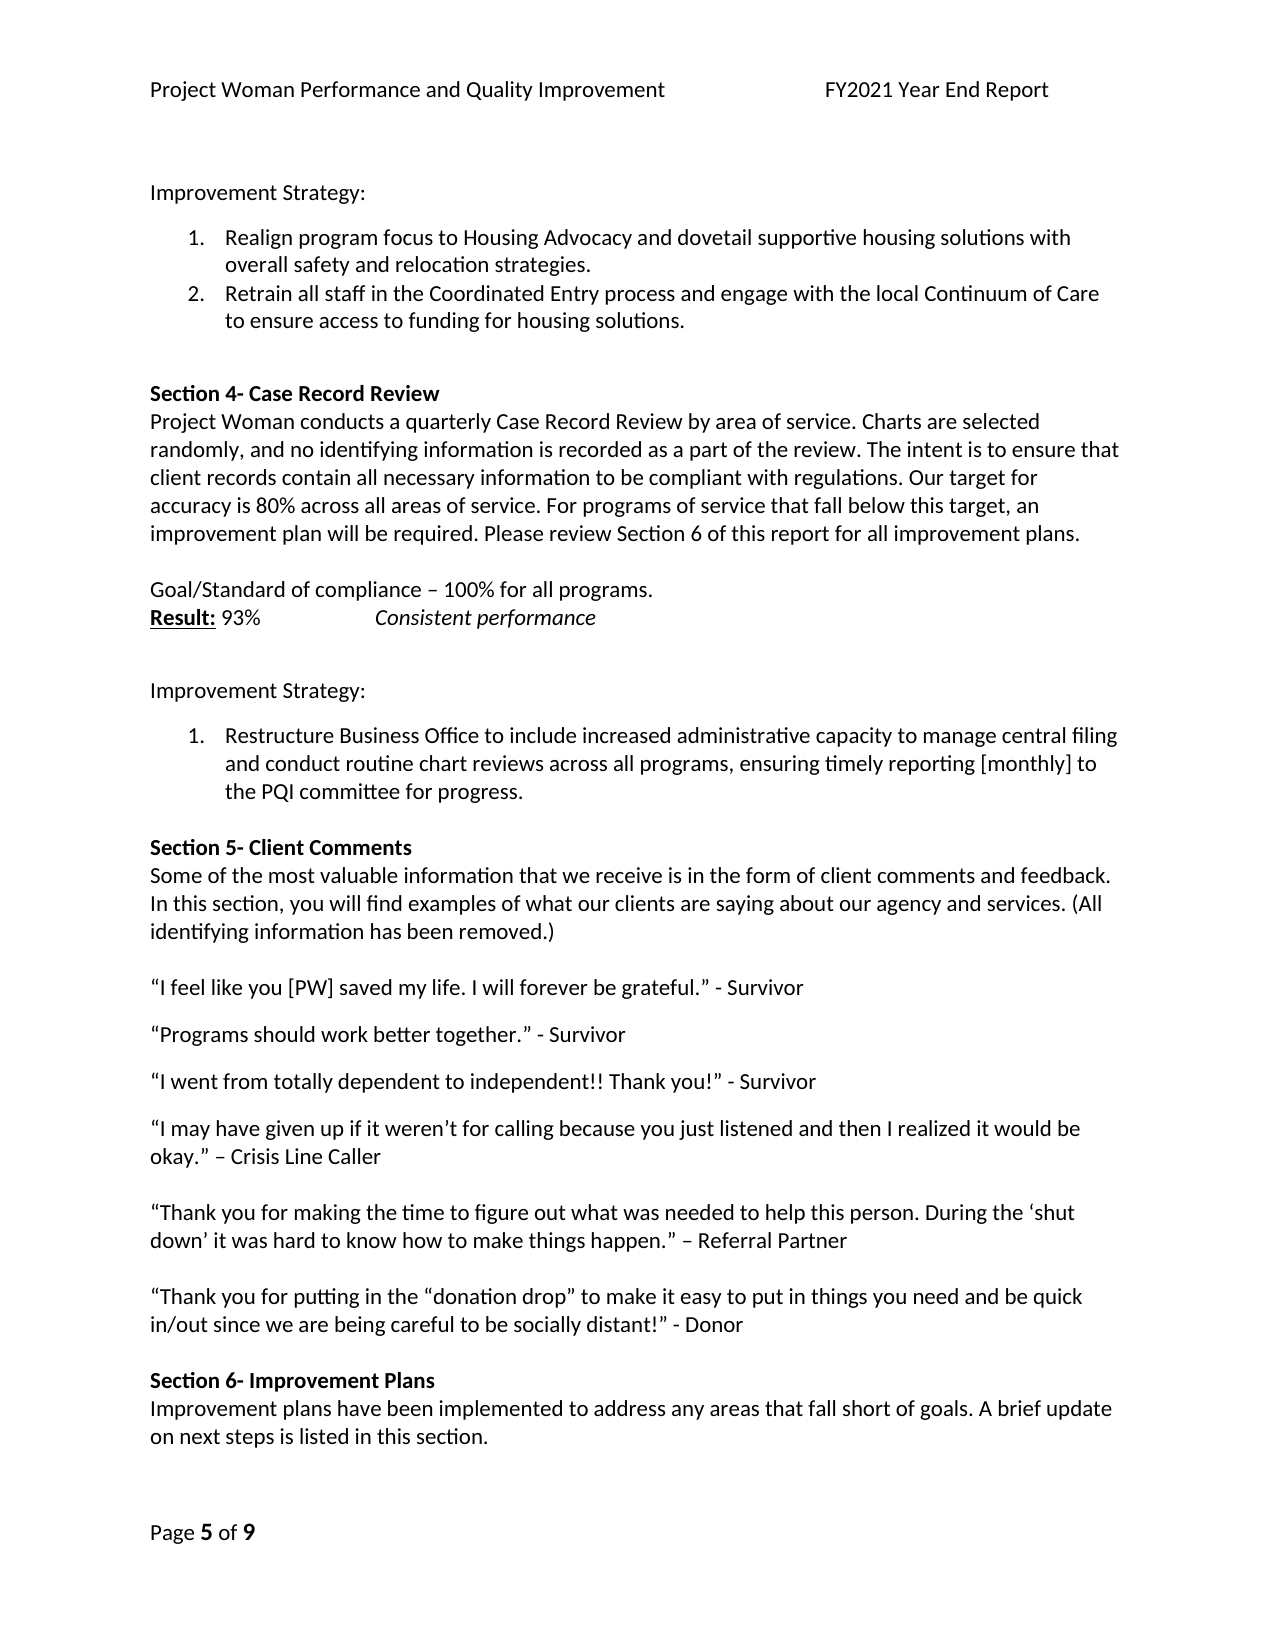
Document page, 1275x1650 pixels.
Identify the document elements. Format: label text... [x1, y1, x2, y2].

text Improvement plans have been implemented to address any areas that fall short of goals. A brief update on next steps is listed in this section. [150, 1394, 1125, 1450]
text Improvement Strategy: [150, 676, 1125, 704]
list Realign program focus to Housing Advocacy and dovetail supportive housing solutions with overall safety and relocation strategies. [187, 223, 1125, 279]
text Section 4- Case Record Review [150, 379, 1125, 407]
text “I went from totally dependent to independent!! Thank you!” - Survivor [150, 1067, 1125, 1095]
text Project Woman conducts a quarterly Case Record Review by area of service. Charts are selected randomly, and no identifying information is recorded as a part of the review. The intent is to ensure that client records contain all necessary information to be compliant with regulations. Our target for accuracy is 80% across all areas of service. For programs of service that fall below this target, an improvement plan will be required. Please review Section 6 of this report for all improvement plans. [150, 407, 1125, 547]
text Some of the most valuable information that we receive is in the form of client comments and feedback. In this section, you will find examples of what our clients are saying about our agency and services. (All identifying information has been removed.) [150, 861, 1125, 945]
text Section 5- Client Comments [150, 833, 1125, 861]
text “Thank you for putting in the “donation drop” to make it easy to put in things you need and be quick in/out since we are being careful to be socially distant!” - Donor [150, 1282, 1125, 1338]
text Section 6- Improvement Plans [150, 1366, 1125, 1394]
text “Programs should work better together.” - Survivor [150, 1020, 1125, 1048]
list Retrain all staff in the Coordinated Entry process and engage with the local Continuum of Care to ensure access to funding for housing solutions. [187, 279, 1125, 335]
text Improvement Strategy: [150, 178, 1125, 206]
list Restructure Business Office to include increased administrative capacity to manage central filing and conduct routine chart reviews across all programs, ensuring timely reporting [monthly] to the PQI committee for progress. [187, 721, 1125, 805]
text Result: 93% Consistent performance [150, 603, 1125, 632]
text “I feel like you [PW] saved my life. I will forever be grateful.” - Survivor [150, 973, 1125, 1001]
text Goal/Standard of compliance – 100% for all programs. [150, 576, 1125, 603]
text “I may have given up if it weren’t for calling because you just listened and then I realized it would be okay.” – Crisis Line Caller [150, 1114, 1125, 1170]
text “Thank you for making the time to figure out what was needed to help this person. During the ‘shut down’ it was hard to know how to make things happen.” – Referral Partner [150, 1198, 1125, 1254]
